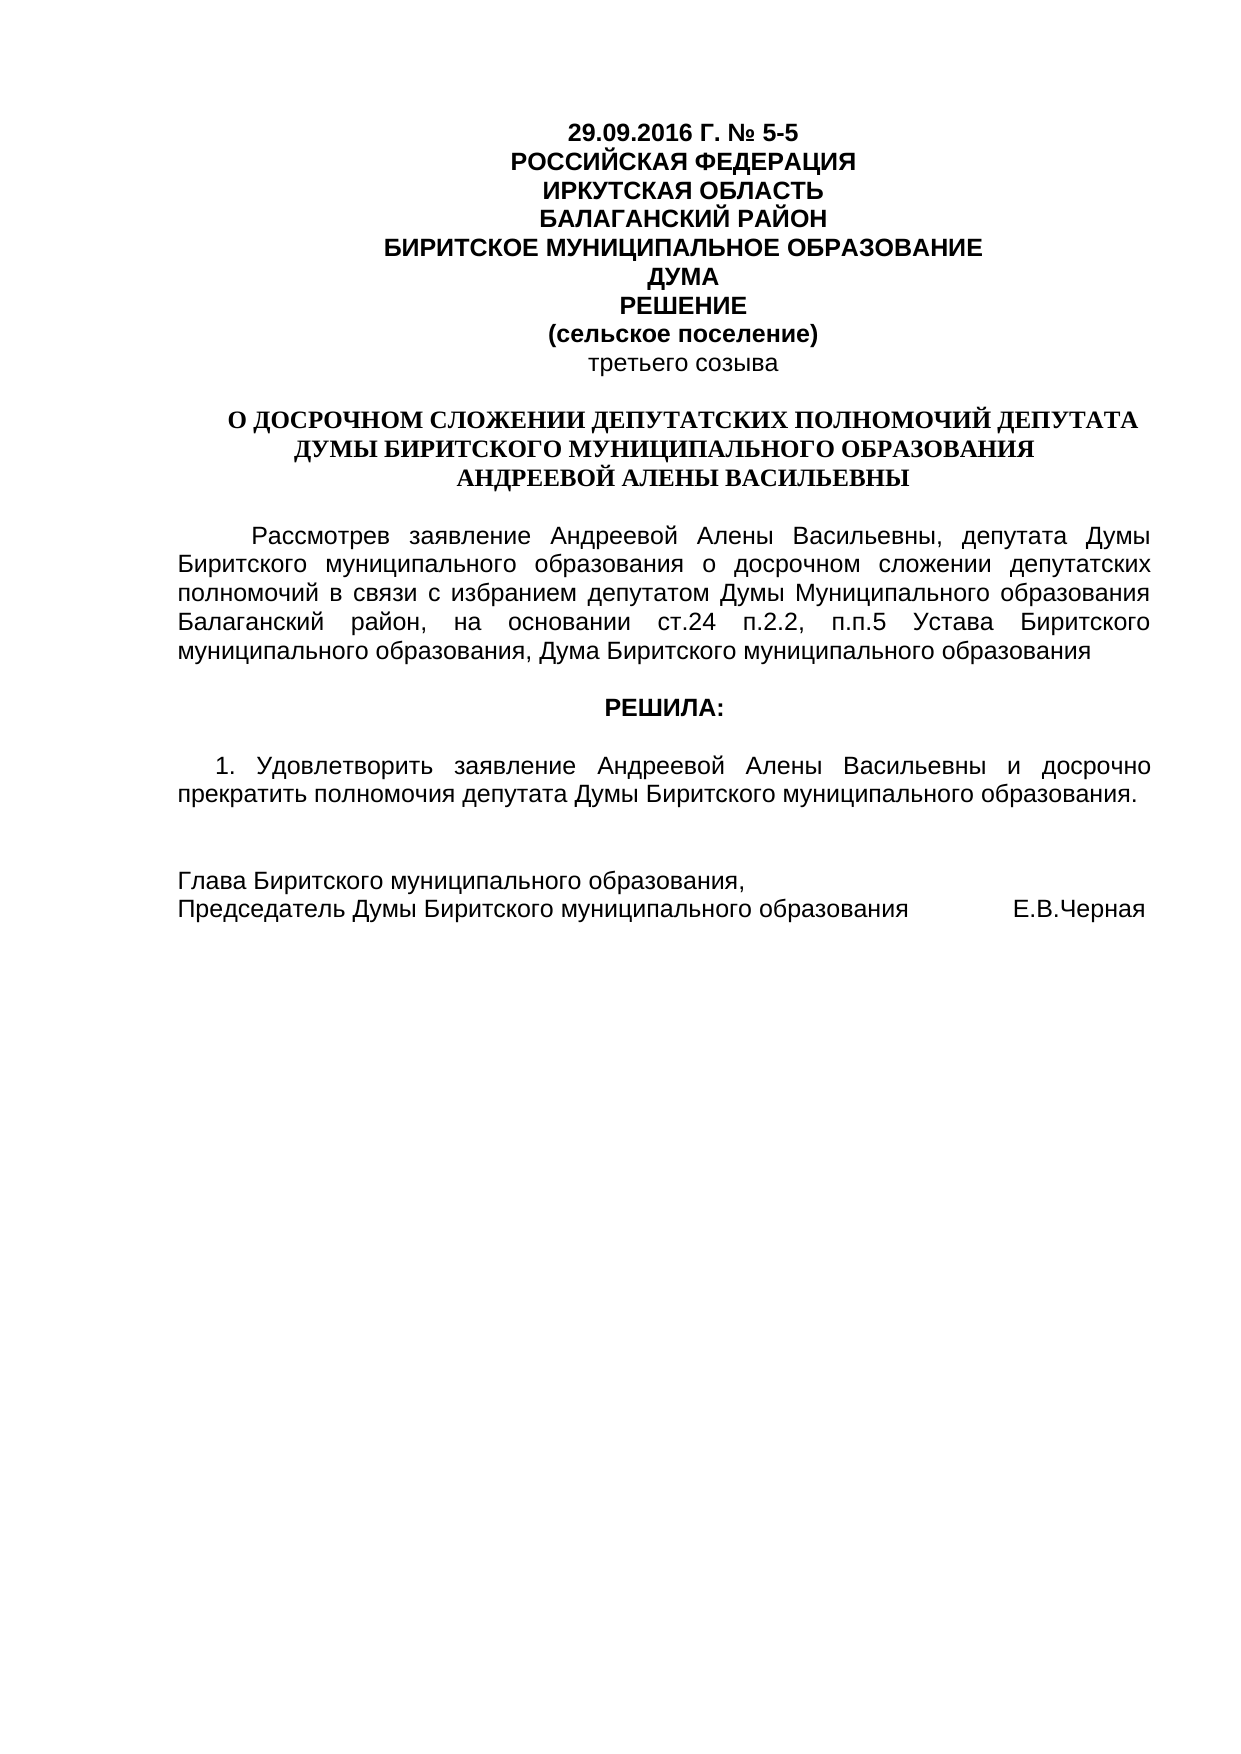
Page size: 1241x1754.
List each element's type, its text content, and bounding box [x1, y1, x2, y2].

text 29.09.2016 Г. № 5-5 [177, 118, 1152, 147]
text БАЛАГАНСКИЙ РАЙОН [177, 204, 1152, 233]
text РОССИЙСКАЯ ФЕДЕРАЦИЯ [177, 147, 1152, 176]
text Глава Биритского муниципального образования, [177, 866, 1152, 894]
title РЕШЕНИЕ [177, 291, 1152, 319]
text Рассмотрев заявление Андреевой Алены Васильевны, депутата Думы Биритского муниципального образования о досрочном сложении депутатских полномочий в связи с избранием депутатом Думы Муниципального образования Балаганский район, на основании ст.24 п.2.2, п.п.5 Устава Биритского муниципального образования, Дума Биритского муниципального образования [177, 521, 1152, 664]
text 1. Удовлетворить заявление Андреевой Алены Васильевны и досрочно прекратить полномочия депутата Думы Биритского муниципального образования. [177, 751, 1152, 808]
text БИРИТСКОЕ МУНИЦИПАЛЬНОЕ ОБРАЗОВАНИЕ [177, 233, 1152, 262]
text ИРКУТСКАЯ ОБЛАСТЬ [177, 176, 1152, 204]
text АНДРЕЕВОЙ АЛЕНЫ ВАСИЛЬЕВНЫ [177, 463, 1152, 492]
text (сельское поселение) [177, 319, 1152, 348]
text ДУМА [177, 262, 1152, 291]
text третьего созыва [177, 348, 1152, 377]
text РЕШИЛА: [177, 693, 1152, 722]
text Председатель Думы Биритского муниципального образования Е.В.Черная [177, 894, 1152, 923]
text О ДОСРОЧНОМ СЛОЖЕНИИ ДЕПУТАТСКИХ ПОЛНОМОЧИЙ ДЕПУТАТА ДУМЫ БИРИТСКОГО МУНИЦИПАЛЬНОГО ОБРАЗОВАНИЯ [177, 406, 1152, 463]
